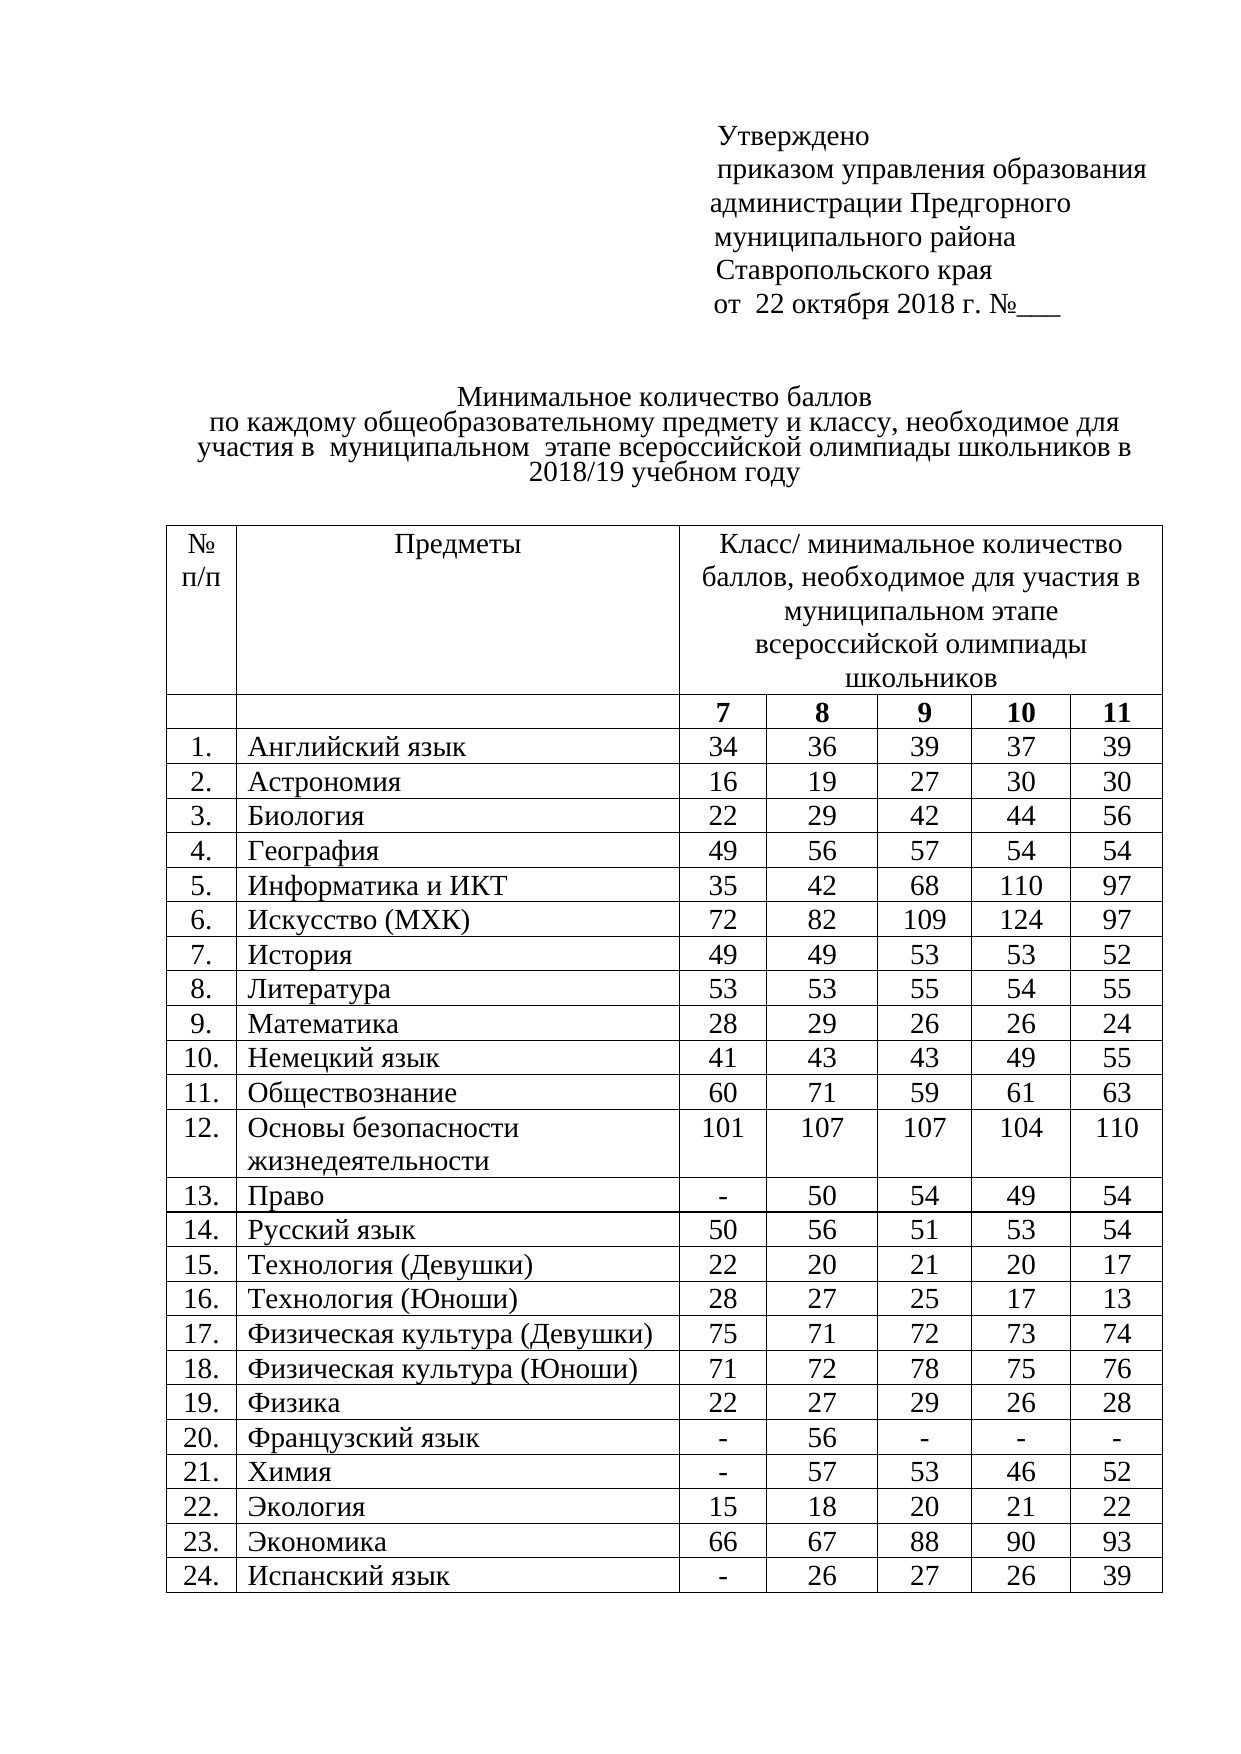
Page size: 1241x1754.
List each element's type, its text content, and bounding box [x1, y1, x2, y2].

table_header Предметы [237, 526, 679, 694]
table_cell 50 [680, 1213, 766, 1246]
table_cell Искусство (МХК) [237, 902, 679, 936]
table_cell 74 [1071, 1316, 1162, 1350]
table_cell 24 [1071, 1006, 1162, 1039]
table_cell 11 [1071, 695, 1162, 728]
table_cell 53 [878, 937, 971, 970]
table_cell 68 [878, 868, 971, 901]
table_cell 17. [167, 1316, 236, 1350]
table_cell 55 [1071, 1041, 1162, 1074]
table_header Класс/ минимальное количество баллов, необходимое для участия в муниципальном этапе всероссийской олимпиады школьников [680, 526, 1162, 694]
text Минимальное количество баллов [177, 386, 1152, 411]
table_cell 7. [167, 937, 236, 970]
table_cell 29 [767, 1006, 877, 1039]
table_cell 54 [1071, 833, 1162, 867]
table_cell 53 [878, 1455, 971, 1488]
table_cell Экология [237, 1489, 679, 1523]
table_cell 3. [167, 799, 236, 832]
table_cell 61 [972, 1075, 1070, 1109]
table_cell 5. [167, 868, 236, 901]
table_cell Математика [237, 1006, 679, 1039]
table_cell 53 [767, 971, 877, 1005]
table_cell 21 [972, 1489, 1070, 1523]
table_cell 57 [767, 1455, 877, 1488]
table_cell 56 [1071, 799, 1162, 832]
table_cell 78 [878, 1351, 971, 1384]
table_cell 26 [972, 1558, 1070, 1592]
table_cell 13. [167, 1178, 236, 1211]
table_cell [167, 695, 236, 728]
table_cell 27 [767, 1385, 877, 1419]
table_cell Физика [237, 1385, 679, 1419]
table_cell 25 [878, 1282, 971, 1315]
table_cell 28 [1071, 1385, 1162, 1419]
table_cell 49 [972, 1041, 1070, 1074]
table_cell 54 [1071, 1213, 1162, 1246]
table_cell 30 [972, 764, 1070, 797]
table_cell 54 [1071, 1178, 1162, 1211]
table_cell Немецкий язык [237, 1041, 679, 1074]
table_cell - [680, 1558, 766, 1592]
table_cell 8. [167, 971, 236, 1005]
text муниципального района [177, 219, 1152, 252]
table_cell 49 [767, 937, 877, 970]
table_cell 21 [878, 1247, 971, 1281]
table_cell 14. [167, 1213, 236, 1246]
table_cell 73 [972, 1316, 1070, 1350]
table_cell 56 [767, 1213, 877, 1246]
table_cell 9. [167, 1006, 236, 1039]
table_cell 44 [972, 799, 1070, 832]
table_cell 60 [680, 1075, 766, 1109]
table_cell - [680, 1455, 766, 1488]
table_cell Химия [237, 1455, 679, 1488]
table_cell 27 [878, 1558, 971, 1592]
table_cell Основы безопасности жизнедеятельности [237, 1110, 679, 1177]
table_cell 37 [972, 729, 1070, 763]
table_cell 75 [680, 1316, 766, 1350]
table_cell 26 [972, 1006, 1070, 1039]
table_cell 27 [878, 764, 971, 797]
text администрации Предгорного [177, 185, 1152, 219]
table_cell 4. [167, 833, 236, 867]
table_cell Астрономия [237, 764, 679, 797]
table_cell 43 [767, 1041, 877, 1074]
table_cell 10. [167, 1041, 236, 1074]
table_cell 88 [878, 1524, 971, 1557]
table_cell 67 [767, 1524, 877, 1557]
table_header № п/п [167, 526, 236, 694]
table_cell 41 [680, 1041, 766, 1074]
table_cell 97 [1071, 902, 1162, 936]
table_cell 17 [972, 1282, 1070, 1315]
table_cell Английский язык [237, 729, 679, 763]
table_cell 13 [1071, 1282, 1162, 1315]
table_cell 11. [167, 1075, 236, 1109]
table_cell 39 [878, 729, 971, 763]
table_cell 19. [167, 1385, 236, 1419]
table_cell 42 [878, 799, 971, 832]
table_cell Информатика и ИКТ [237, 868, 679, 901]
table_cell 22 [1071, 1489, 1162, 1523]
table_cell Физическая культура (Девушки) [237, 1316, 679, 1350]
table_cell 71 [767, 1075, 877, 1109]
table_cell 46 [972, 1455, 1070, 1488]
table_cell 104 [972, 1110, 1070, 1177]
table_cell 20 [878, 1489, 971, 1523]
table_cell Обществознание [237, 1075, 679, 1109]
table_cell 75 [972, 1351, 1070, 1384]
table_cell 53 [680, 971, 766, 1005]
text по каждому общеобразовательному предмету и классу, необходимое для участия в муниципальном этапе всероссийской олимпиады школьников в 2018/19 учебном году [177, 411, 1152, 486]
table_cell 39 [1071, 1558, 1162, 1592]
table_cell 54 [878, 1178, 971, 1211]
table_cell 36 [767, 729, 877, 763]
table_cell География [237, 833, 679, 867]
table_cell 22 [680, 1247, 766, 1281]
table_cell Литература [237, 971, 679, 1005]
table_cell Французский язык [237, 1420, 679, 1453]
table_cell 26 [972, 1385, 1070, 1419]
table_cell 39 [1071, 729, 1162, 763]
table_cell 109 [878, 902, 971, 936]
table_cell 93 [1071, 1524, 1162, 1557]
table_cell 15. [167, 1247, 236, 1281]
table_cell 101 [680, 1110, 766, 1177]
table_cell 21. [167, 1455, 236, 1488]
table_cell 110 [972, 868, 1070, 901]
table_cell 54 [972, 833, 1070, 867]
table_cell 30 [1071, 764, 1162, 797]
table_cell 28 [680, 1282, 766, 1315]
table_cell 76 [1071, 1351, 1162, 1384]
table_cell 1. [167, 729, 236, 763]
table_cell 23. [167, 1524, 236, 1557]
table_cell Биология [237, 799, 679, 832]
table_cell Технология (Девушки) [237, 1247, 679, 1281]
table_cell 55 [878, 971, 971, 1005]
table_cell - [972, 1420, 1070, 1453]
table_cell 82 [767, 902, 877, 936]
table_cell 29 [878, 1385, 971, 1419]
table_cell - [878, 1420, 971, 1453]
table_cell 72 [680, 902, 766, 936]
table_cell Испанский язык [237, 1558, 679, 1592]
table_cell 22. [167, 1489, 236, 1523]
table_cell 18 [767, 1489, 877, 1523]
table_cell 72 [878, 1316, 971, 1350]
table_cell 54 [972, 971, 1070, 1005]
table_cell 53 [972, 937, 1070, 970]
table_cell 20 [767, 1247, 877, 1281]
table_cell 107 [878, 1110, 971, 1177]
table_cell 49 [972, 1178, 1070, 1211]
table_cell 72 [767, 1351, 877, 1384]
table_cell 110 [1071, 1110, 1162, 1177]
table_cell 107 [767, 1110, 877, 1177]
table_cell 55 [1071, 971, 1162, 1005]
text от 22 октября 2018 г. №___ [177, 286, 1152, 319]
table_cell - [680, 1420, 766, 1453]
table_cell 6. [167, 902, 236, 936]
table_cell 71 [767, 1316, 877, 1350]
table_cell 10 [972, 695, 1070, 728]
table_cell 24. [167, 1558, 236, 1592]
table_cell 63 [1071, 1075, 1162, 1109]
table_cell 28 [680, 1006, 766, 1039]
table_cell 29 [767, 799, 877, 832]
table_cell 26 [767, 1558, 877, 1592]
table_cell Экономика [237, 1524, 679, 1557]
table_cell 20. [167, 1420, 236, 1453]
table_cell 90 [972, 1524, 1070, 1557]
table_cell 7 [680, 695, 766, 728]
table_cell - [680, 1178, 766, 1211]
table_cell Технология (Юноши) [237, 1282, 679, 1315]
table_cell 34 [680, 729, 766, 763]
table_cell 71 [680, 1351, 766, 1384]
table_cell Право [237, 1178, 679, 1211]
table_cell 18. [167, 1351, 236, 1384]
table_cell 42 [767, 868, 877, 901]
table_cell 15 [680, 1489, 766, 1523]
table_cell 16 [680, 764, 766, 797]
table_cell 17 [1071, 1247, 1162, 1281]
table_cell 16. [167, 1282, 236, 1315]
table_cell 57 [878, 833, 971, 867]
table_cell 59 [878, 1075, 971, 1109]
table_cell 66 [680, 1524, 766, 1557]
table_cell 27 [767, 1282, 877, 1315]
table_cell 22 [680, 1385, 766, 1419]
table_cell 52 [1071, 1455, 1162, 1488]
table_cell 22 [680, 799, 766, 832]
table_cell 56 [767, 1420, 877, 1453]
table_cell История [237, 937, 679, 970]
table_cell 51 [878, 1213, 971, 1246]
table_cell 12. [167, 1110, 236, 1177]
table_cell 49 [680, 937, 766, 970]
table_cell 52 [1071, 937, 1162, 970]
table_cell Русский язык [237, 1213, 679, 1246]
table_cell 97 [1071, 868, 1162, 901]
table_cell 124 [972, 902, 1070, 936]
table_cell 8 [767, 695, 877, 728]
table_cell - [1071, 1420, 1162, 1453]
table_cell 50 [767, 1178, 877, 1211]
table_cell 53 [972, 1213, 1070, 1246]
text Утверждено [177, 118, 1152, 152]
table_cell 19 [767, 764, 877, 797]
table_cell 43 [878, 1041, 971, 1074]
text Ставропольского края [177, 252, 1152, 286]
table_cell 2. [167, 764, 236, 797]
table_cell [237, 695, 679, 728]
table_cell 20 [972, 1247, 1070, 1281]
table_cell 9 [878, 695, 971, 728]
table_cell 26 [878, 1006, 971, 1039]
table_cell 35 [680, 868, 766, 901]
table_cell 56 [767, 833, 877, 867]
table_cell Физическая культура (Юноши) [237, 1351, 679, 1384]
table_cell 49 [680, 833, 766, 867]
text приказом управления образования [177, 152, 1152, 185]
